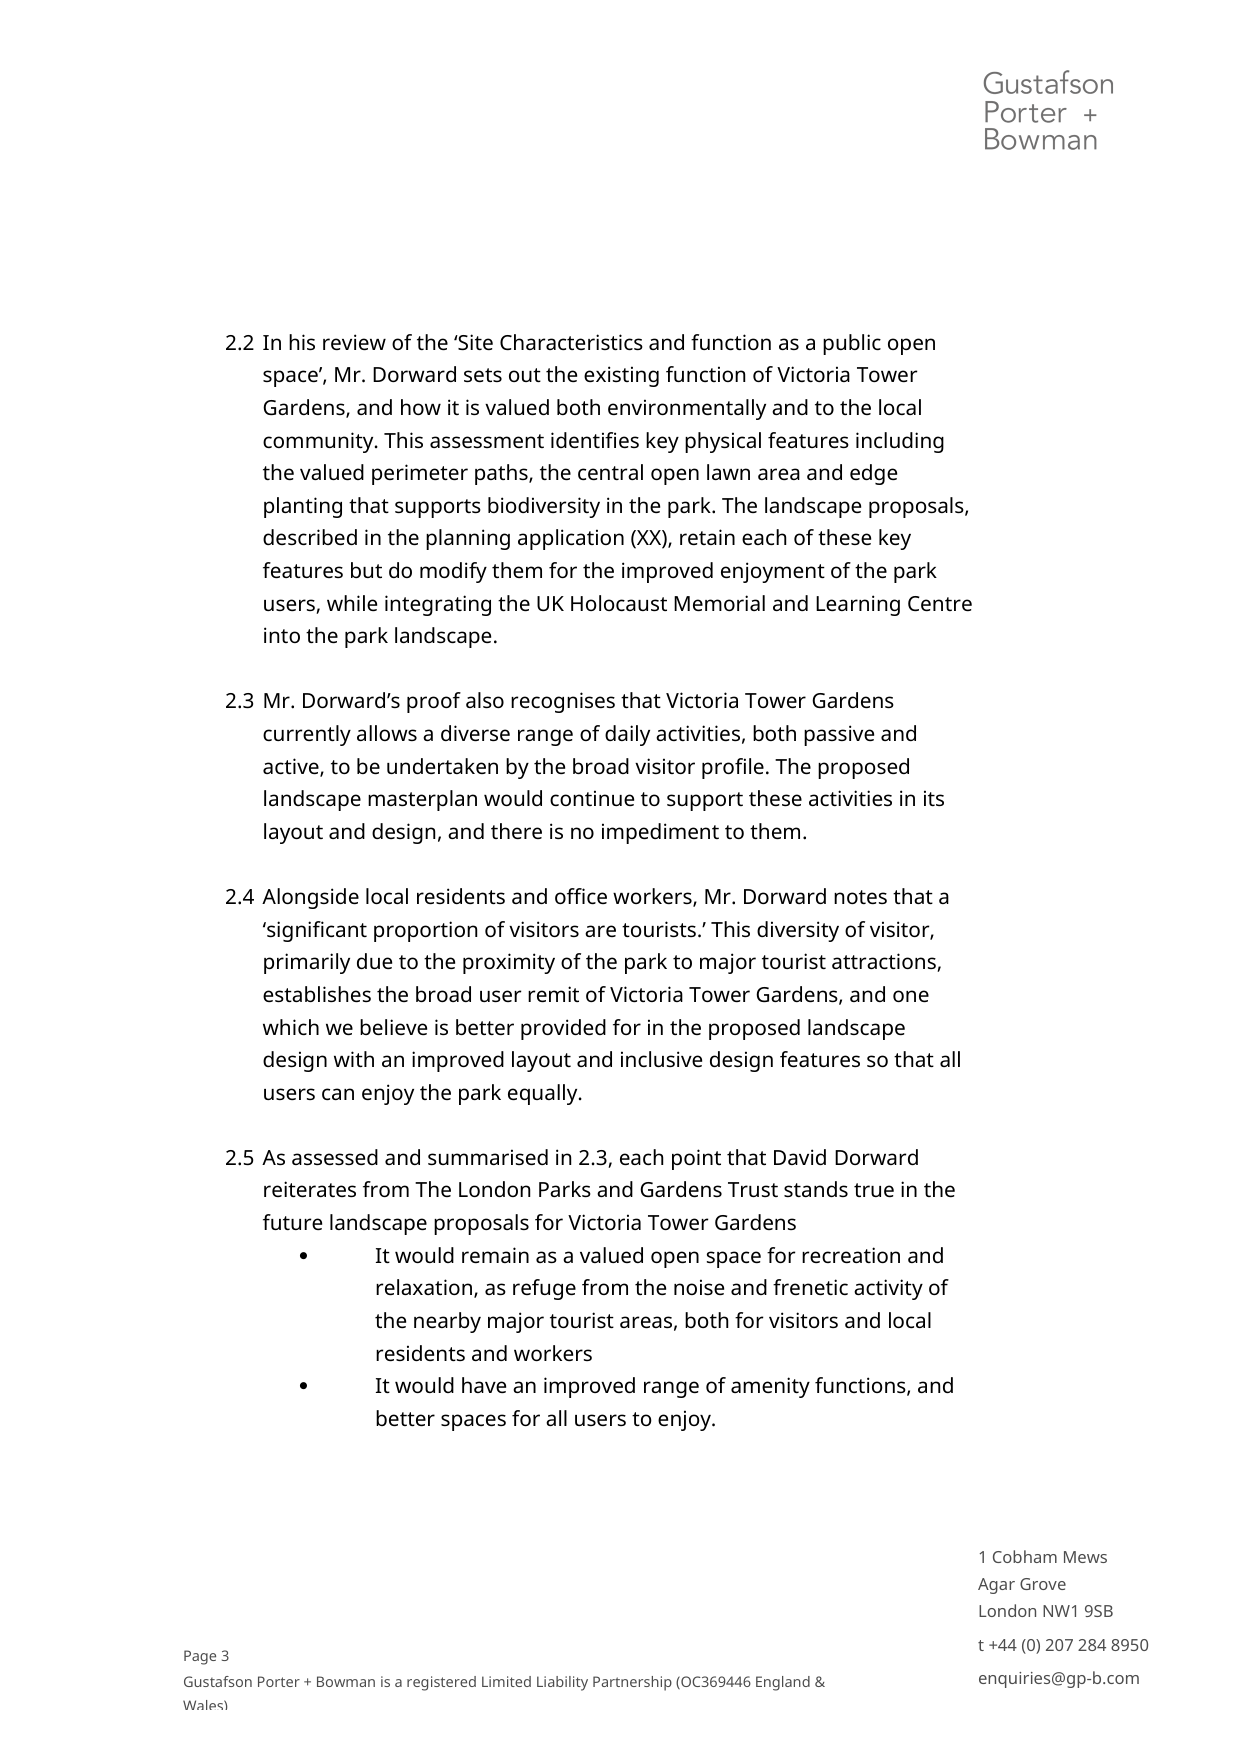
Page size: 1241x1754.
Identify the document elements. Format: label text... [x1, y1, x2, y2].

list Mr. Dorward’s proof also recognises that Victoria Tower Gardens currently allows a diverse range of daily activities, both passive and active, to be undertaken by the broad visitor profile. The proposed landscape masterplan would continue to support these activities in its layout and design, and there is no impediment to them. [225, 687, 977, 845]
list It would remain as a valued open space for recreation and relaxation, as refuge from the noise and frenetic activity of the nearby major tourist areas, both for visitors and local residents and workers [300, 1241, 977, 1367]
list In his review of the ‘Site Characteristics and function as a public open space’, Mr. Dorward sets out the existing function of Victoria Tower Gardens, and how it is valued both environmentally and to the local community. This assessment identifies key physical features including the valued perimeter paths, the central open lawn area and edge planting that supports biodiversity in the park. The landscape proposals, described in the planning application (XX), retain each of these key features but do modify them for the improved enjoyment of the park users, while integrating the UK Holocaust Memorial and Learning Centre into the park landscape. [225, 328, 977, 650]
list As assessed and summarised in 2.3, each point that David Dorward reiterates from The London Parks and Gardens Trust stands true in the future landscape proposals for Victoria Tower Gardens [225, 1143, 977, 1237]
list It would have an improved range of amenity functions, and better spaces for all users to enjoy. [300, 1371, 977, 1432]
list Alongside local residents and office workers, Mr. Dorward notes that a ‘significant proportion of visitors are tourists.’ This diversity of visitor, primarily due to the proximity of the park to major tourist attractions, establishes the broad user remit of Victoria Tower Gardens, and one which we believe is better provided for in the proposed landscape design with an improved layout and inclusive design features so that all users can enjoy the park equally. [225, 882, 977, 1106]
picture [983, 68, 1114, 151]
